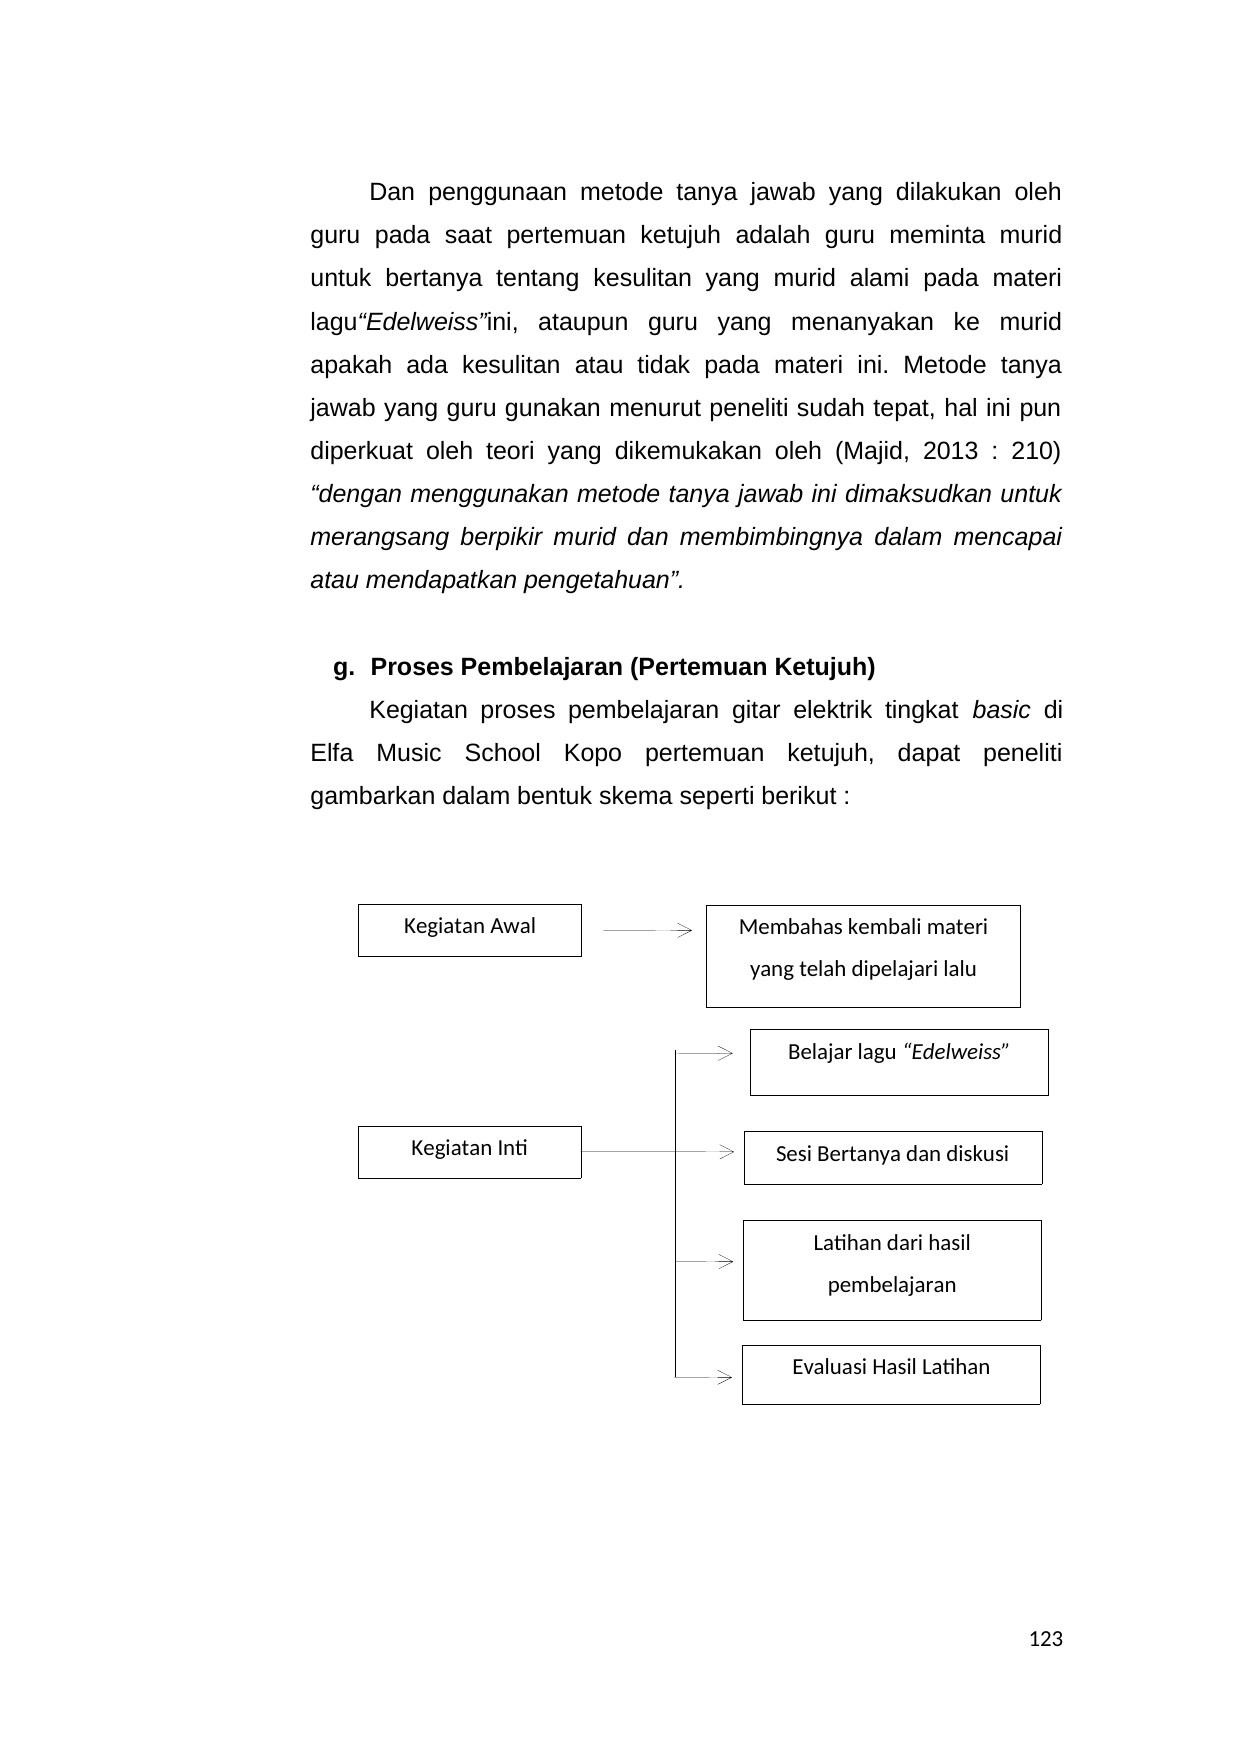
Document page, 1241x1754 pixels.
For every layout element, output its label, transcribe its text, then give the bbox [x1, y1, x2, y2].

list Proses Pembelajaran (Pertemuan Ketujuh) [333, 652, 1063, 680]
text Dan penggunaan metode tanya jawab yang dilakukan oleh guru pada saat pertemuan ketujuh adalah guru meminta murid untuk bertanya tentang kesulitan yang murid alami pada materi lagu“Edelweiss”ini, ataupun guru yang menanyakan ke murid apakah ada kesulitan atau tidak pada materi ini. Metode tanya jawab yang guru gunakan menurut peneliti sudah tepat, hal ini pun diperkuat oleh teori yang dikemukakan oleh (Majid, 2013 : 210) “dengan menggunakan metode tanya jawab ini dimaksudkan untuk merangsang berpikir murid dan membimbingnya dalam mencapai atau mendapatkan pengetahuan”. [310, 177, 1063, 594]
list Kegiatan proses pembelajaran gitar elektrik tingkat basic di Elfa Music School Kopo pertemuan ketujuh, dapat peneliti gambarkan dalam bentuk skema seperti berikut : [310, 695, 1063, 810]
